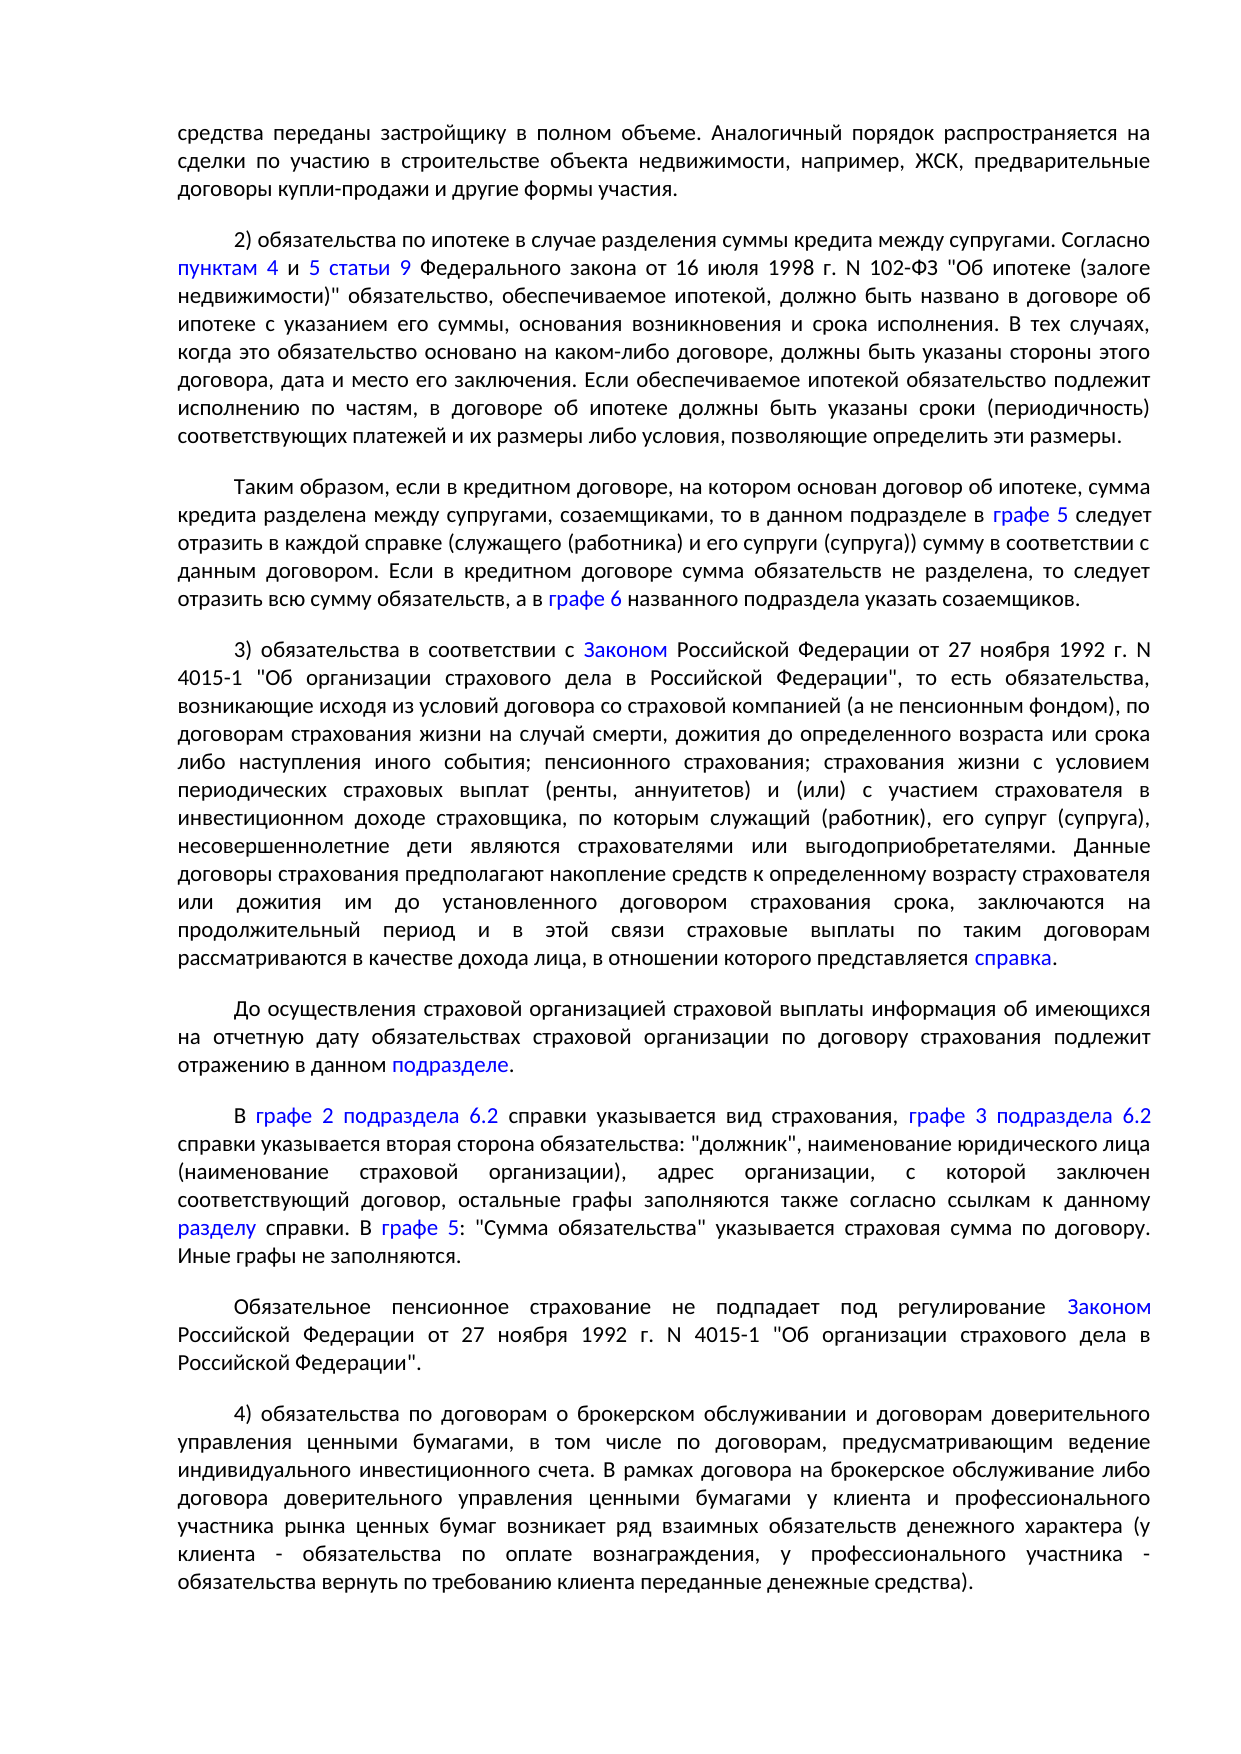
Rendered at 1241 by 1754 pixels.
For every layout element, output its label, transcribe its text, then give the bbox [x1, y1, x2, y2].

text До осуществления страховой организацией страховой выплаты информация об имеющихся на отчетную дату обязательствах страховой организации по договору страхования подлежит отражению в данном подразделе. [177, 994, 1152, 1078]
text 2) обязательства по ипотеке в случае разделения суммы кредита между супругами. Согласно пунктам 4 и 5 статьи 9 Федерального закона от 16 июля 1998 г. N 102-ФЗ "Об ипотеке (залоге недвижимости)" обязательство, обеспечиваемое ипотекой, должно быть названо в договоре об ипотеке с указанием его суммы, основания возникновения и срока исполнения. В тех случаях, когда это обязательство основано на каком-либо договоре, должны быть указаны стороны этого договора, дата и место его заключения. Если обеспечиваемое ипотекой обязательство подлежит исполнению по частям, в договоре об ипотеке должны быть указаны сроки (периодичность) соответствующих платежей и их размеры либо условия, позволяющие определить эти размеры. [177, 225, 1152, 449]
text В графе 2 подраздела 6.2 справки указывается вид страхования, графе 3 подраздела 6.2 справки указывается вторая сторона обязательства: "должник", наименование юридического лица (наименование страховой организации), адрес организации, с которой заключен соответствующий договор, остальные графы заполняются также согласно ссылкам к данному разделу справки. В графе 5: "Сумма обязательства" указывается страховая сумма по договору. Иные графы не заполняются. [177, 1101, 1152, 1269]
text 4) обязательства по договорам о брокерском обслуживании и договорам доверительного управления ценными бумагами, в том числе по договорам, предусматривающим ведение индивидуального инвестиционного счета. В рамках договора на брокерское обслуживание либо договора доверительного управления ценными бумагами у клиента и профессионального участника рынка ценных бумаг возникает ряд взаимных обязательств денежного характера (у клиента - обязательства по оплате вознаграждения, у профессионального участника - обязательства вернуть по требованию клиента переданные денежные средства). [177, 1399, 1152, 1596]
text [177, 118, 1152, 202]
text Таким образом, если в кредитном договоре, на котором основан договор об ипотеке, сумма кредита разделена между супругами, созаемщиками, то в данном подразделе в графе 5 следует отразить в каждой справке (служащего (работника) и его супруги (супруга)) сумму в соответствии с данным договором. Если в кредитном договоре сумма обязательств не разделена, то следует отразить всю сумму обязательств, а в графе 6 названного подраздела указать созаемщиков. [177, 472, 1152, 612]
text Обязательное пенсионное страхование не подпадает под регулирование Законом Российской Федерации от 27 ноября 1992 г. N 4015-1 "Об организации страхового дела в Российской Федерации". [177, 1292, 1152, 1376]
text 3) обязательства в соответствии с Законом Российской Федерации от 27 ноября 1992 г. N 4015-1 "Об организации страхового дела в Российской Федерации", то есть обязательства, возникающие исходя из условий договора со страховой компанией (а не пенсионным фондом), по договорам страхования жизни на случай смерти, дожития до определенного возраста или срока либо наступления иного события; пенсионного страхования; страхования жизни с условием периодических страховых выплат (ренты, аннуитетов) и (или) с участием страхователя в инвестиционном доходе страховщика, по которым служащий (работник), его супруг (супруга), несовершеннолетние дети являются страхователями или выгодоприобретателями. Данные договоры страхования предполагают накопление средств к определенному возрасту страхователя или дожития им до установленного договором страхования срока, заключаются на продолжительный период и в этой связи страховые выплаты по таким договорам рассматриваются в качестве дохода лица, в отношении которого представляется справка. [177, 635, 1152, 971]
